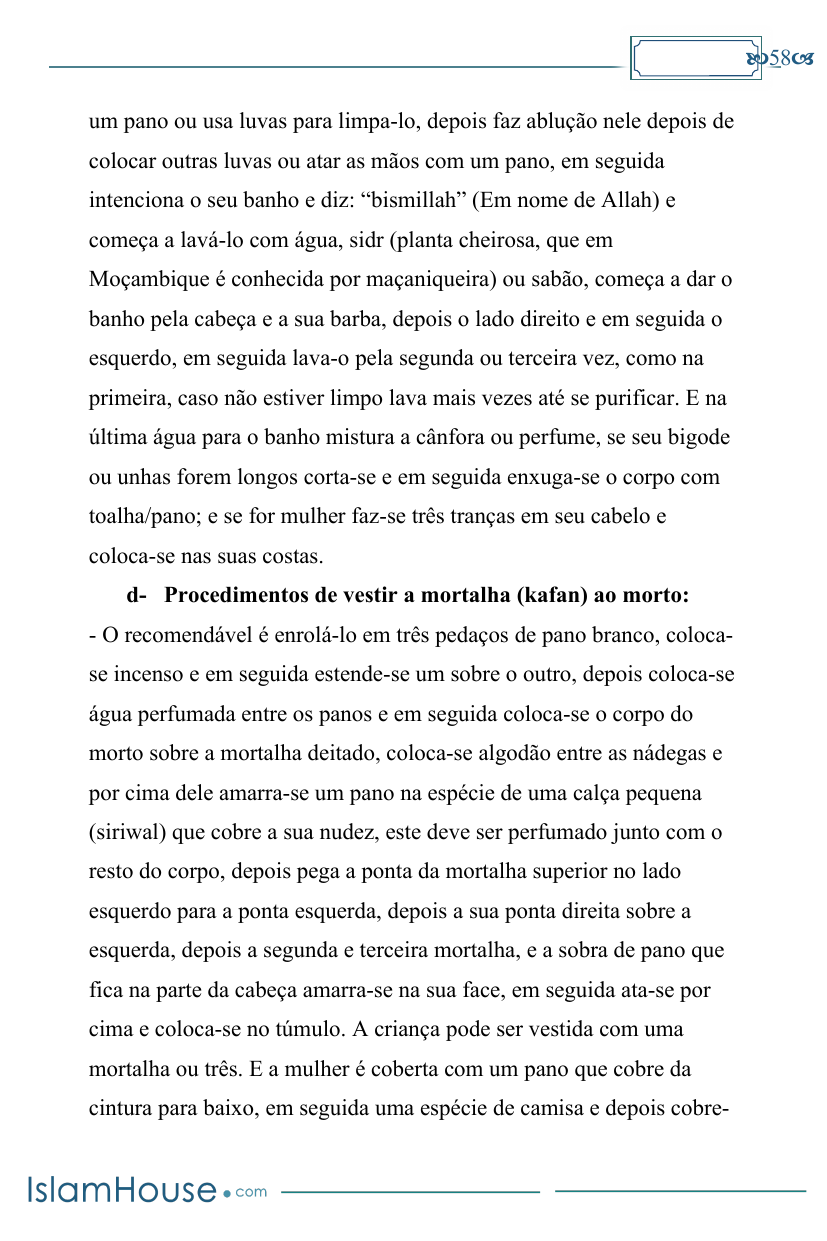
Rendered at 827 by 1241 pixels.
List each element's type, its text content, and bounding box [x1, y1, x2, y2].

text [89, 621, 738, 1121]
picture [548, 1170, 807, 1208]
picture [20, 1171, 541, 1209]
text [89, 107, 738, 568]
list Procedimentos de vestir a mortalha (kafan) ao morto: [126, 581, 738, 607]
